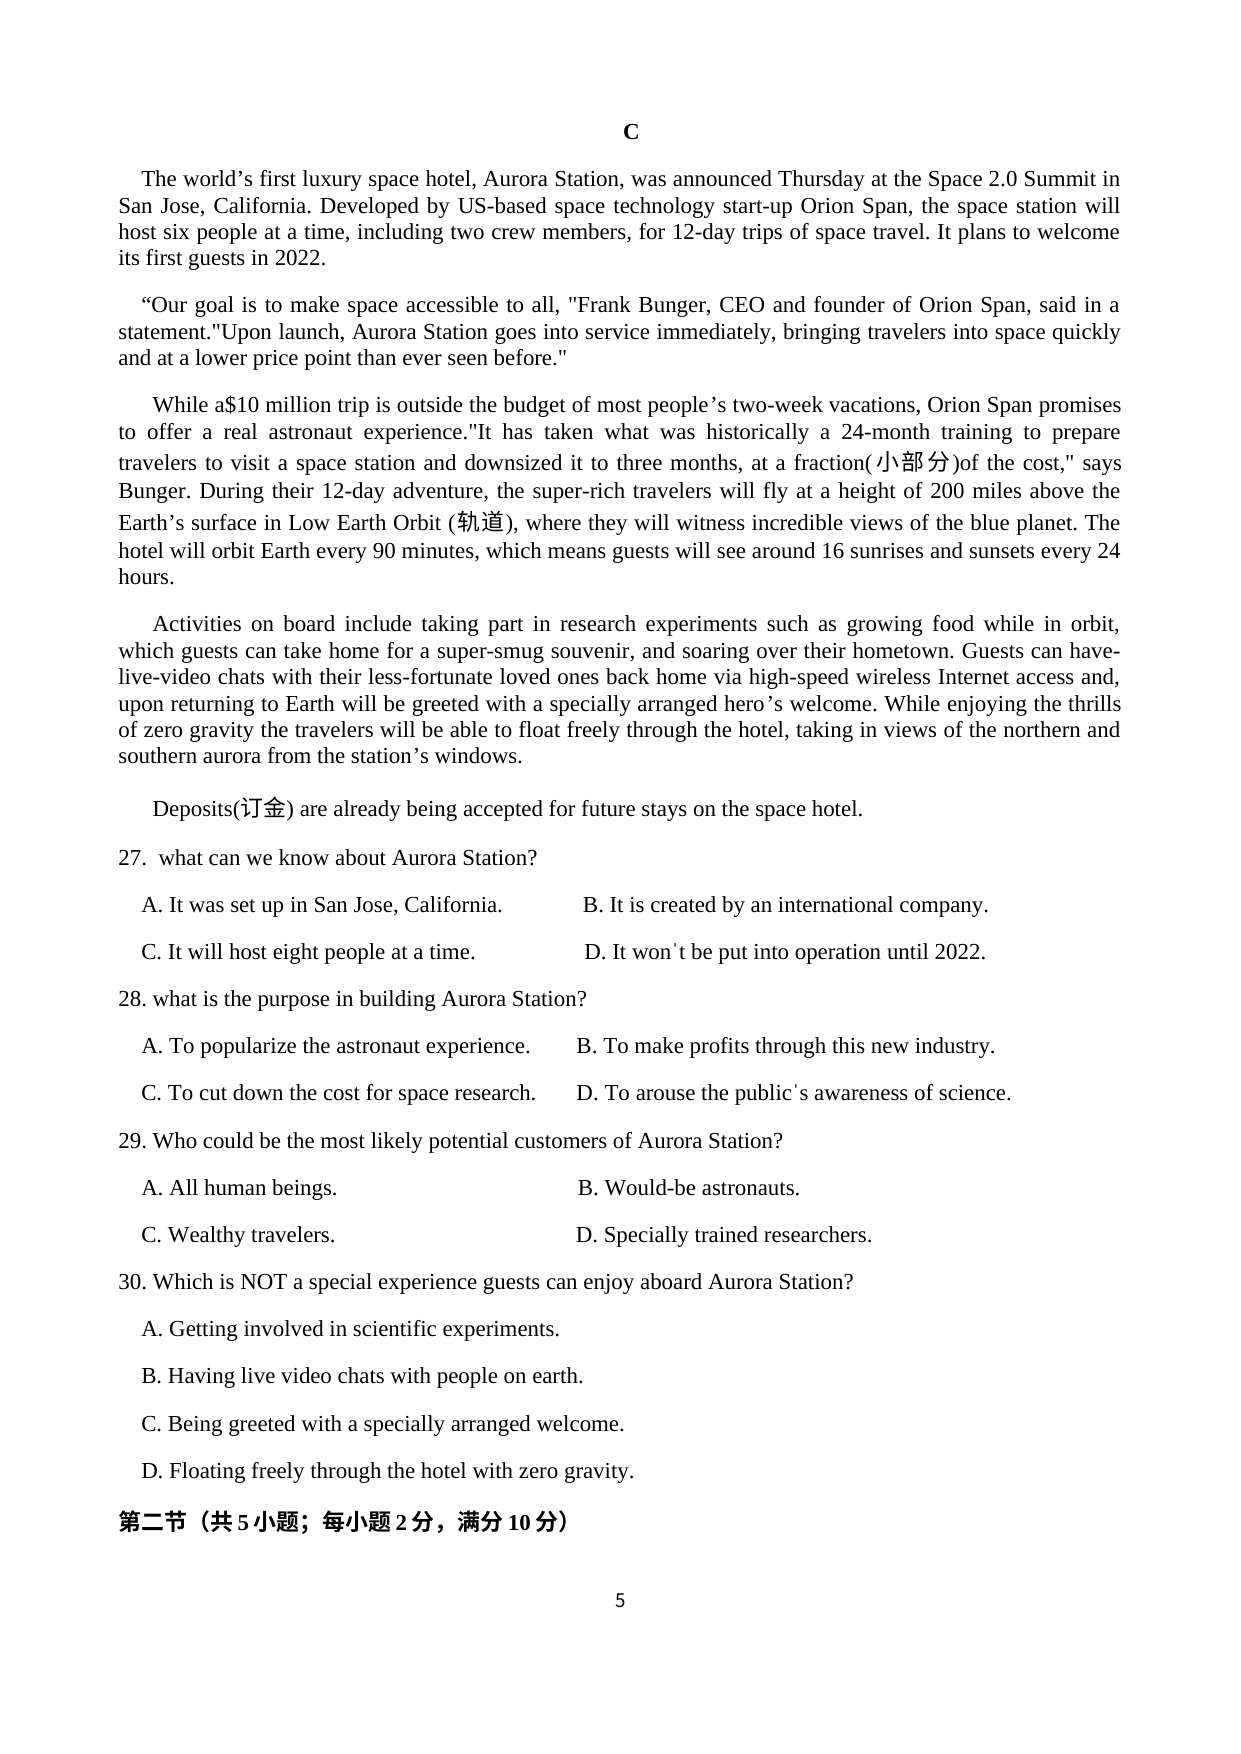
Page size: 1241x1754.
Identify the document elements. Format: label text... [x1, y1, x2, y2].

text 27. what can we know about Aurora Station? [118, 843, 1122, 870]
text A. All human beings. B. Would-be astronauts. [118, 1174, 1122, 1200]
text C. Wealthy travelers. D. Specially trained researchers. [118, 1221, 1122, 1247]
text 29. Who could be the most likely potential customers of Aurora Station? [118, 1127, 1122, 1153]
text Activities on board include taking part in research experiments such as growing food while in orbit, which guests can take home for a super-smug souvenir, and soaring over their hometown. Guests can have-live-video chats with their less-fortunate loved ones back home via high-speed wireless Internet access and, upon returning to Earth will be greeted with a specially arranged hero’s welcome. While enjoying the thrills of zero gravity the travelers will be able to float freely through the hotel, taking in views of the northern and southern aurora from the station’s windows. [118, 611, 1122, 769]
text “Our goal is to make space accessible to all, "Frank Bunger, CEO and founder of Orion Span, said in a statement."Upon launch, Aurora Station goes into service immediately, bringing travelers into space quickly and at a lower price point than ever seen before." [118, 292, 1122, 371]
text A. Getting involved in scientific experiments. [118, 1315, 1122, 1342]
text A. To popularize the astronaut experience. B. To make profits through this new industry. [118, 1032, 1122, 1059]
text D. Floating freely through the hotel with zero gravity. [118, 1457, 1122, 1483]
text C. It will host eight people at a time. D. It wonˈt be put into operation until 2022. [118, 938, 1122, 964]
text A. It was set up in San Jose, California. B. It is created by an international company. [118, 891, 1122, 917]
text The world’s first luxury space hotel, Aurora Station, was announced Thursday at the Space 2.0 Summit in . Developed by US-based space technology start-up Orion Span, the space station will host six people at a time, including two crew members, for 12-day trips of space travel. It plans to welcome its first guests in 2022. [118, 165, 1122, 271]
text C [118, 118, 1122, 144]
text 30. Which is NOT a special experience guests can enjoy aboard Aurora Station? [118, 1268, 1122, 1294]
text Deposits(订金) are already being accepted for future stays on the space hotel. [118, 789, 1122, 823]
text C. Being greeted with a specially arranged welcome. [118, 1410, 1122, 1436]
text 第二节（共5小题；每小题2分，满分10分） [118, 1504, 1122, 1537]
text While a$10 million trip is outside the budget of most people’s two-week vacations, Orion Span promises to offer a real astronaut experience."It has taken what was historically a 24-month training to prepare travelers to visit a space station and downsized it to three months, at a fraction(小部分)of the cost," says Bunger. During their 12-day adventure, the super-rich travelers will fly at a height of 200 miles above the Earth’s surface in Low Earth Orbit (轨道), where they will witness incredible views of the blue planet. The hotel will orbit Earth every 90 minutes, which means guests will see around 16 sunrises and sunsets every 24 hours. [118, 391, 1122, 590]
text B. Having live video chats with people on earth. [118, 1363, 1122, 1389]
text 28. what is the purpose in building Aurora Station? [118, 985, 1122, 1011]
text C. To cut down the cost for space research. D. To arouse the publicˈs awareness of science. [118, 1079, 1122, 1106]
